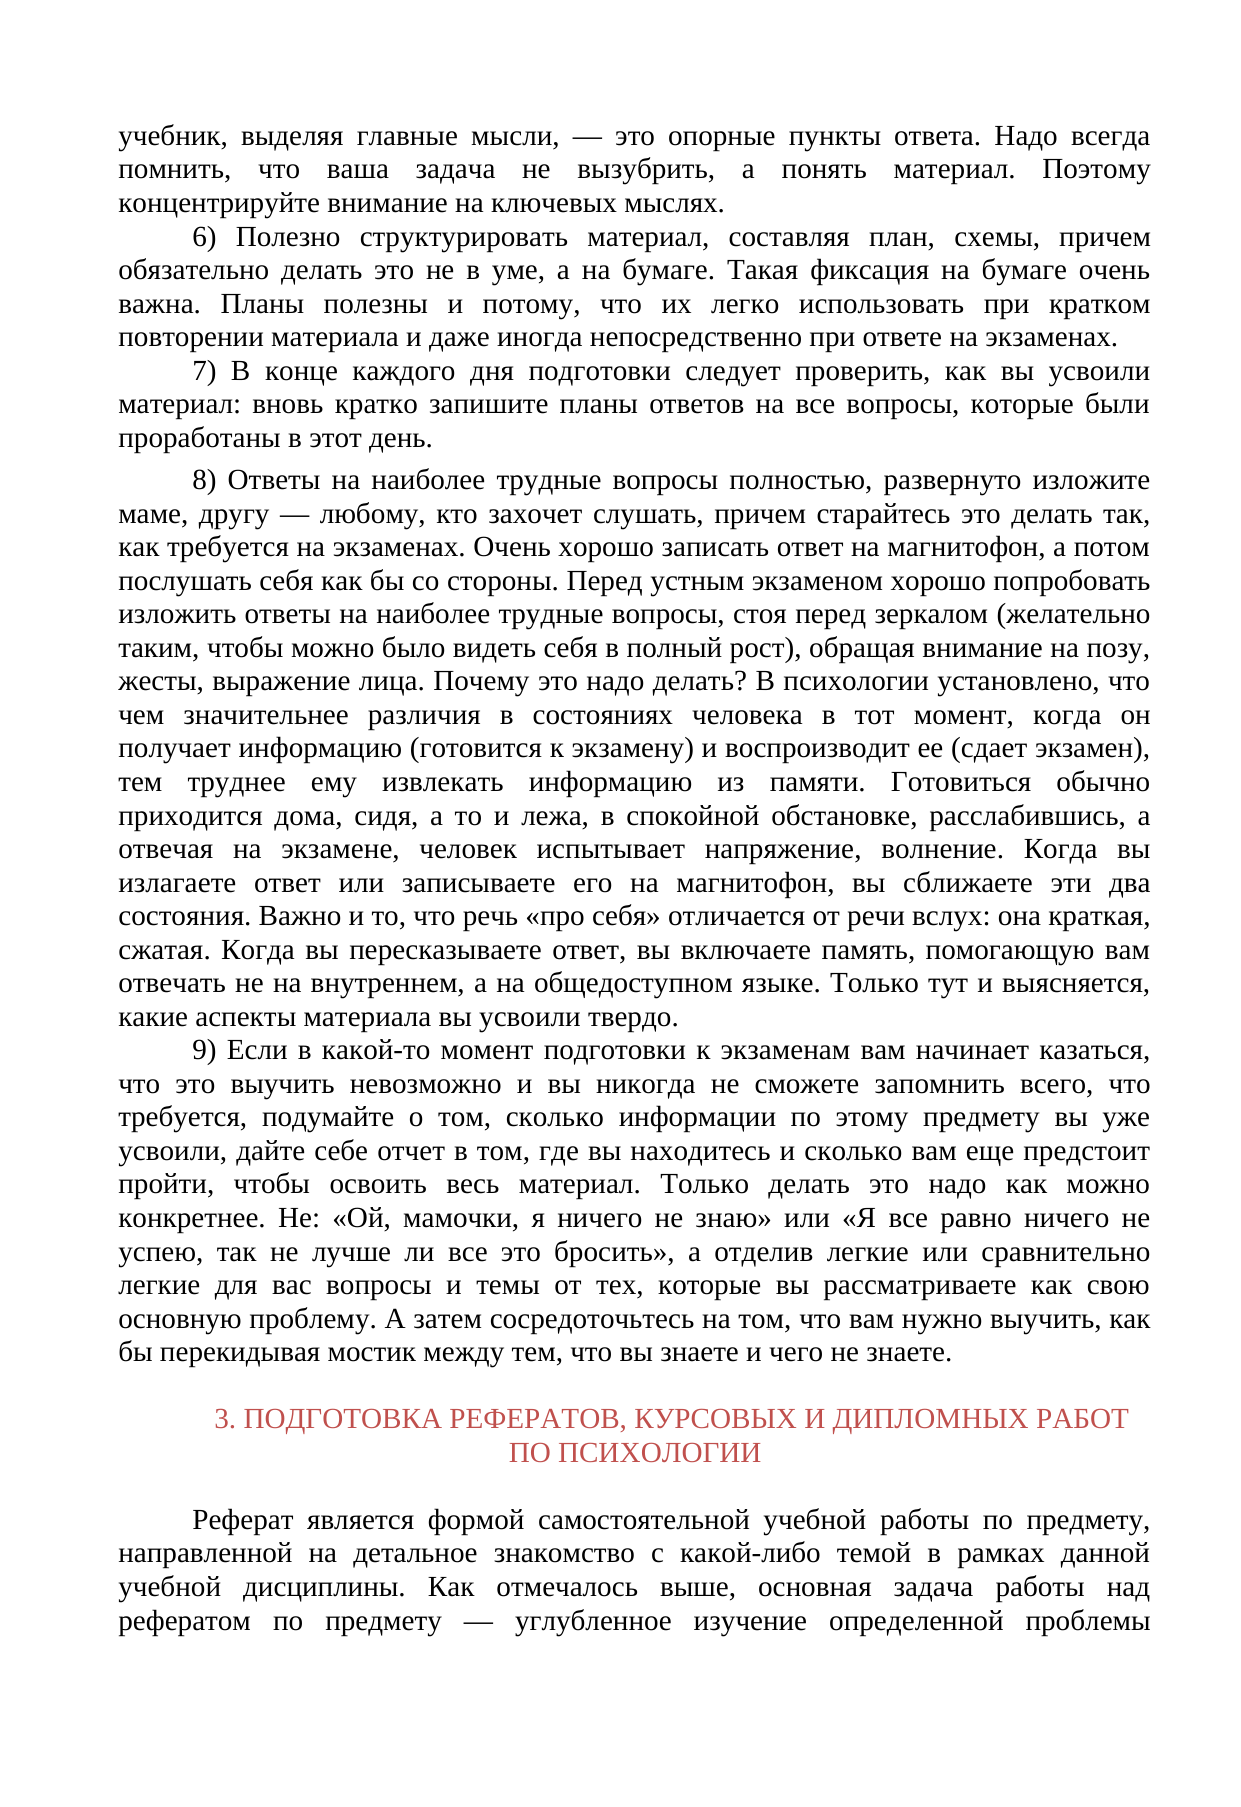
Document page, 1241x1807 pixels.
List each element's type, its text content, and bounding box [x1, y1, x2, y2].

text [118, 1502, 1152, 1636]
text 8) Ответы на наиболее трудные вопросы полностью, развернуто изложите маме, другу — любому, кто захочет слушать, причем старайтесь это делать так, как требуется на экзаменах. Очень хорошо записать ответ на магнитофон, а потом послушать себя как бы со стороны. Перед устным экзаменом хорошо попробовать изложить ответы на наиболее трудные вопросы, стоя перед зеркалом (желательно таким, чтобы можно было видеть себя в полный рост), обращая внимание на позу, жесты, выражение лица. Почему это надо делать? В психологии установлено, что чем значительнее различия в состояниях человека в тот момент, когда он получает информацию (готовится к экзамену) и воспроизводит ее (сдает экзамен), тем труднее ему извлекать информацию из памяти. Готовиться обычно приходится дома, сидя, а то и лежа, в спокойной обстановке, расслабившись, а отвечая на экзамене, человек испытывает напряжение, волнение. Когда вы излагаете ответ или записываете его на магнитофон, вы сближаете эти два состояния. Важно и то, что речь «про себя» отличается от речи вслух: она краткая, сжатая. Когда вы пересказываете ответ, вы включаете память, помогающую вам отвечать не на внутреннем, а на общедоступном языке. Только тут и выясняется, какие аспекты материала вы усвоили твердо. [118, 462, 1152, 1032]
text 7) В конце каждого дня подготовки следует проверить, как вы усвоили материал: вновь кратко запишите планы ответов на все вопросы, которые были проработаны в этот день. [118, 353, 1152, 453]
text 6) Полезно структурировать материал, составляя план, схемы, причем обязательно делать это не в уме, а на бумаге. Такая фиксация на бумаге очень важна. Планы полезны и потому, что их легко использовать при кратком повторении материала и даже иногда непосредственно при ответе на экзаменах. [118, 219, 1152, 353]
text 3. ПОДГОТОВКА РЕФЕРАТОВ, КУРСОВЫХ И ДИПЛОМНЫХ РАБОТ ПО ПСИХОЛОГИИ [118, 1401, 1152, 1468]
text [118, 118, 1152, 219]
text 9) Если в какой-то момент подготовки к экзаменам вам начинает казаться, что это выучить невозможно и вы никогда не сможете запомнить всего, что требуется, подумайте о том, сколько информации по этому предмету вы уже усвоили, дайте себе отчет в том, где вы находитесь и сколько вам еще предстоит пройти, чтобы освоить весь материал. Только делать это надо как можно конкретнее. Не: «Ой, мамочки, я ничего не знаю» или «Я все равно ничего не успею, так не лучше ли все это бросить», а отделив легкие или сравнительно легкие для вас вопросы и темы от тех, которые вы рассматриваете как свою основную проблему. А затем сосредоточьтесь на том, что вам нужно выучить, как бы перекидывая мостик между тем, что вы знаете и чего не знаете. [118, 1032, 1152, 1368]
